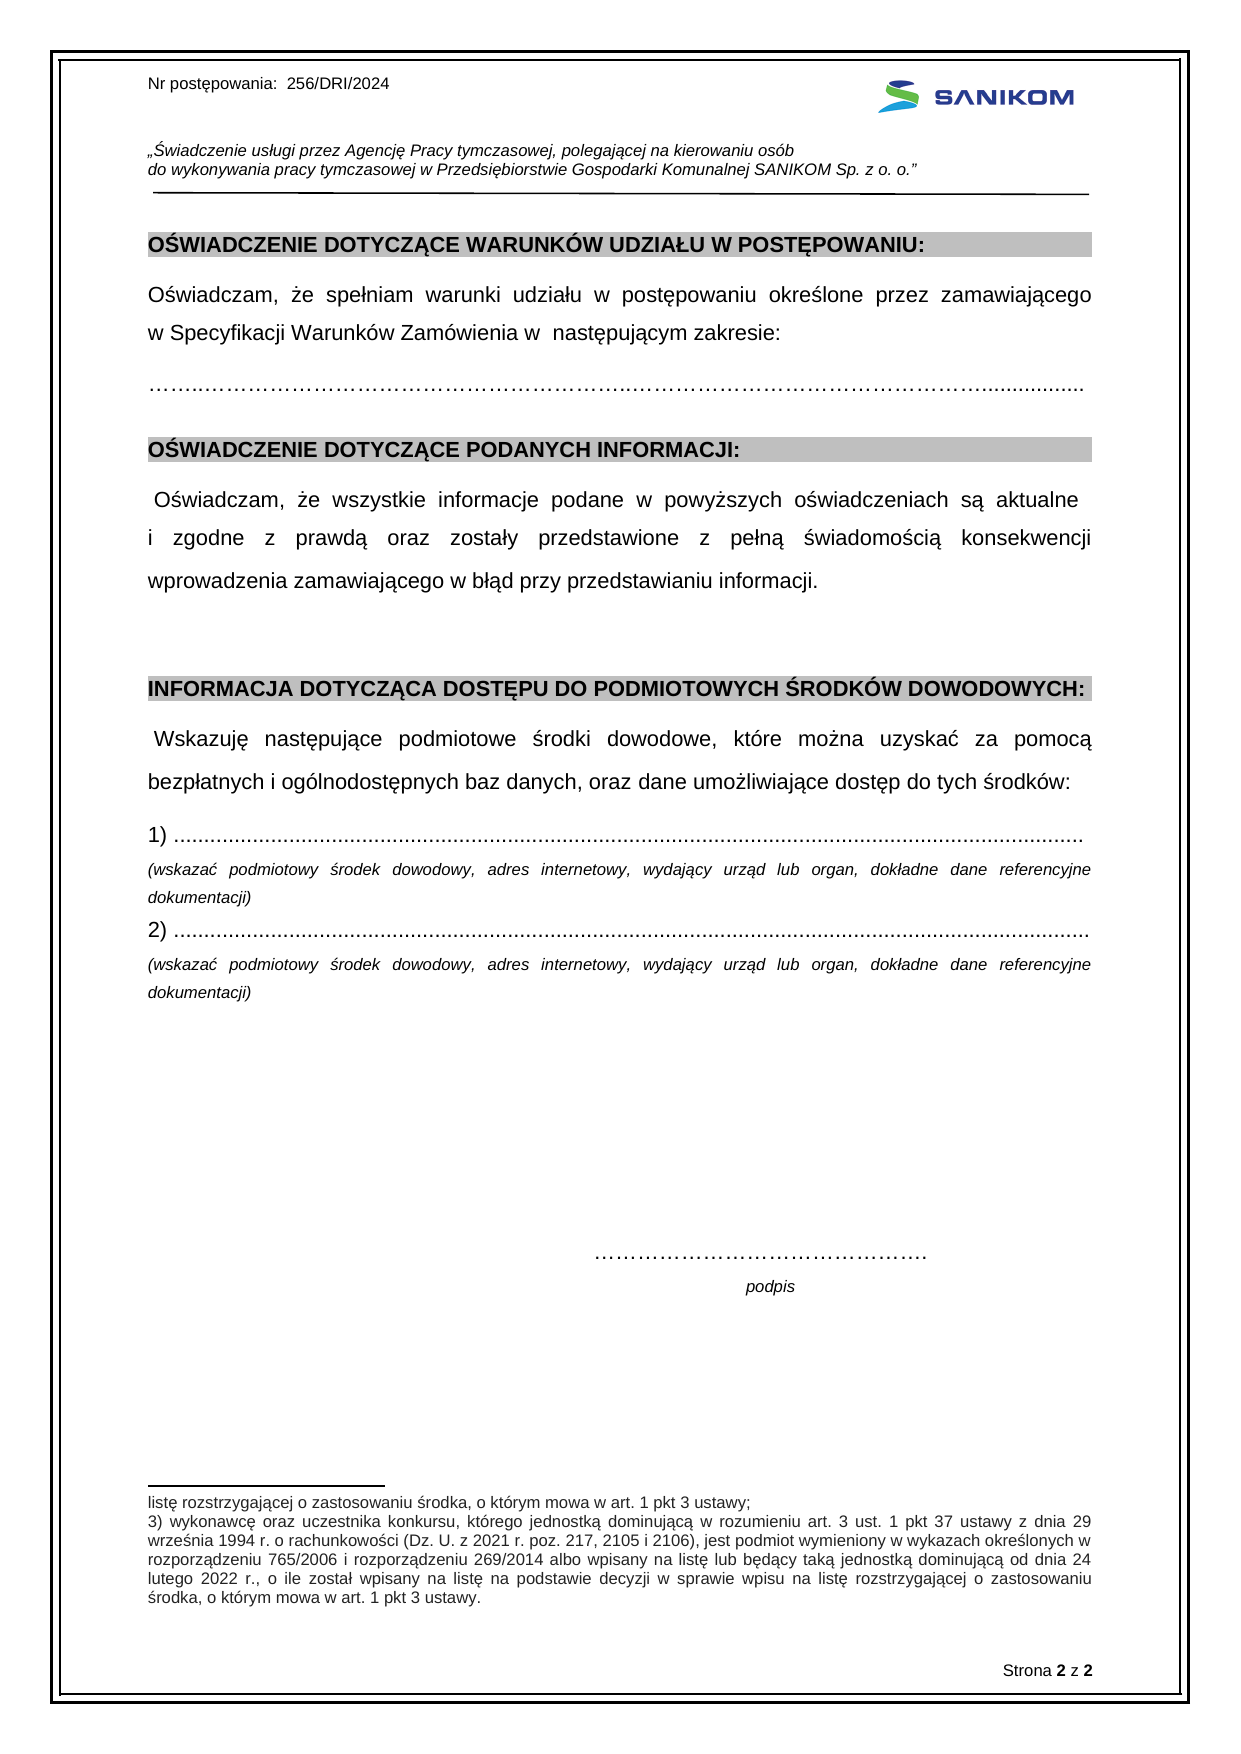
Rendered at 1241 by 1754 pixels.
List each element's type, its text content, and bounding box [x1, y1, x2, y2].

text OŚWIADCZENIE DOTYCZĄCE WARUNKÓW UDZIAŁU W POSTĘPOWANIU: [148, 232, 1092, 257]
text (wskazać podmiotowy środek dowodowy, adres internetowy, wydający urząd lub organ, dokładne dane referencyjne dokumentacji) [148, 954, 1092, 1002]
text ………………………………………. [148, 1239, 1092, 1264]
picture [876, 75, 1074, 113]
text INFORMACJA DOTYCZĄCA DOSTĘPU DO PODMIOTOWYCH ŚRODKÓW DOWODOWYCH: [148, 676, 1092, 701]
text 2) ....................................................................................................................................................... [148, 917, 1092, 942]
text Wskazuję następujące podmiotowe środki dowodowe, które można uzyskać za pomocą bezpłatnych i ogólnodostępnych baz danych, oraz dane umożliwiające dostęp do tych środków: [148, 726, 1092, 794]
text podpis [148, 1277, 1092, 1296]
text Oświadczam, że wszystkie informacje podane w powyższych oświadczeniach są aktualne i zgodne z prawdą oraz zostały przedstawione z pełną świadomością konsekwencji wprowadzenia zamawiającego w błąd przy przedstawianiu informacji. [148, 487, 1092, 593]
text OŚWIADCZENIE DOTYCZĄCE PODANYCH INFORMACJI: [148, 437, 1092, 462]
text ……..…………………………………………………..…………………………………………................. [148, 370, 1092, 396]
text Oświadczam, że spełniam warunki udziału w postępowaniu określone przez zamawiającego w Specyfikacji Warunków Zamówienia w następującym zakresie: [148, 282, 1092, 345]
text 1) ...................................................................................................................................................... [148, 821, 1092, 847]
text (wskazać podmiotowy środek dowodowy, adres internetowy, wydający urząd lub organ, dokładne dane referencyjne dokumentacji) [148, 859, 1092, 907]
